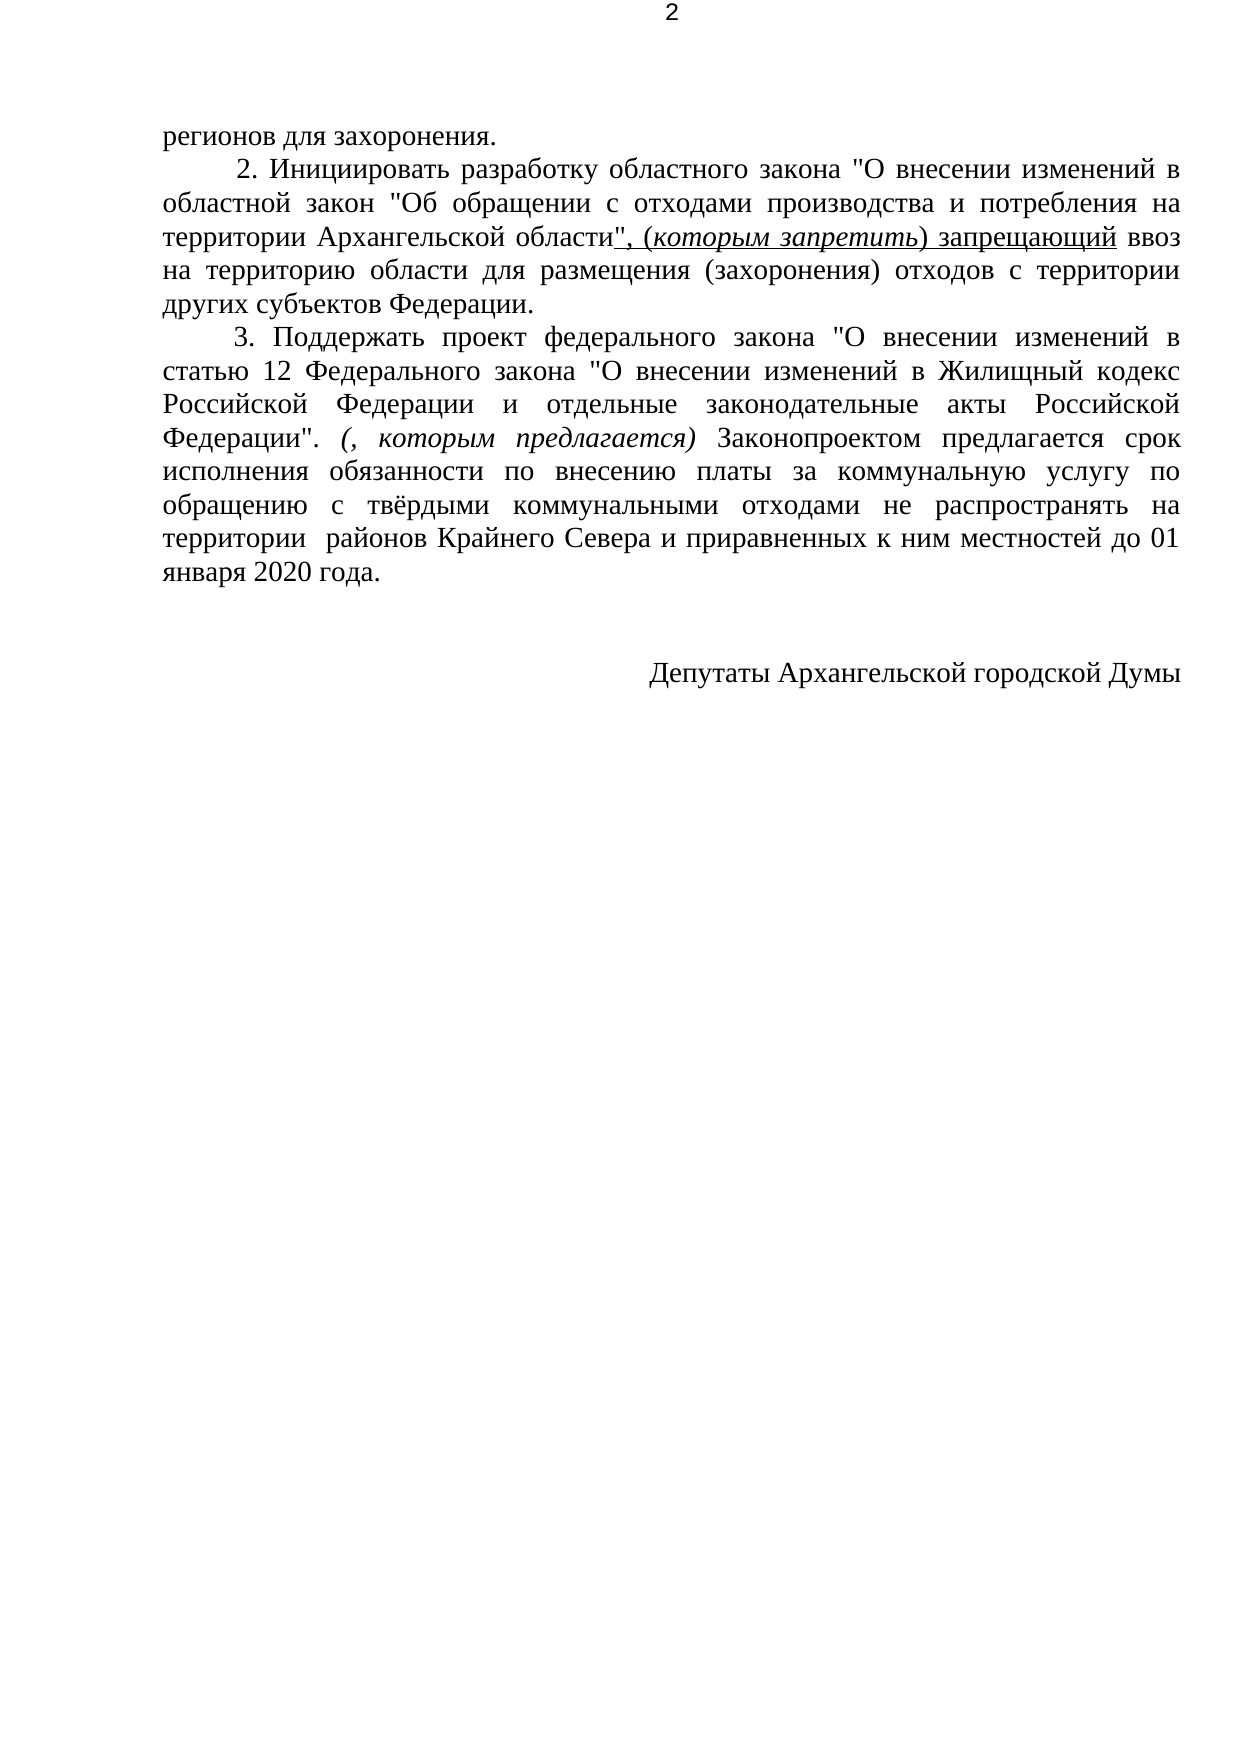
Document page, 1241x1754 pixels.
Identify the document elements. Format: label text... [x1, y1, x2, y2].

text 2. Инициировать разработку областного закона "О внесении изменений в областной закон "Об обращении с отходами производства и потребления на территории Архангельской области", (которым запретить) запрещающий ввоз на территорию области для размещения (захоронения) отходов с территории других субъектов Федерации. [162, 152, 1181, 319]
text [162, 118, 1181, 152]
text Депутаты Архангельской городской Думы [162, 655, 1181, 688]
text 3. Поддержать проект федерального закона "О внесении изменений в статью 12 Федерального закона "О внесении изменений в Жилищный кодекс Российской Федерации и отдельные законодательные акты Российской Федерации". (, которым предлагается) Законопроектом предлагается срок исполнения обязанности по внесению платы за коммунальную услугу по обращению с твёрдыми коммунальными отходами не распространять на территории районов Крайнего Севера и приравненных к ним местностей до 01 января 2020 года. [162, 319, 1181, 588]
